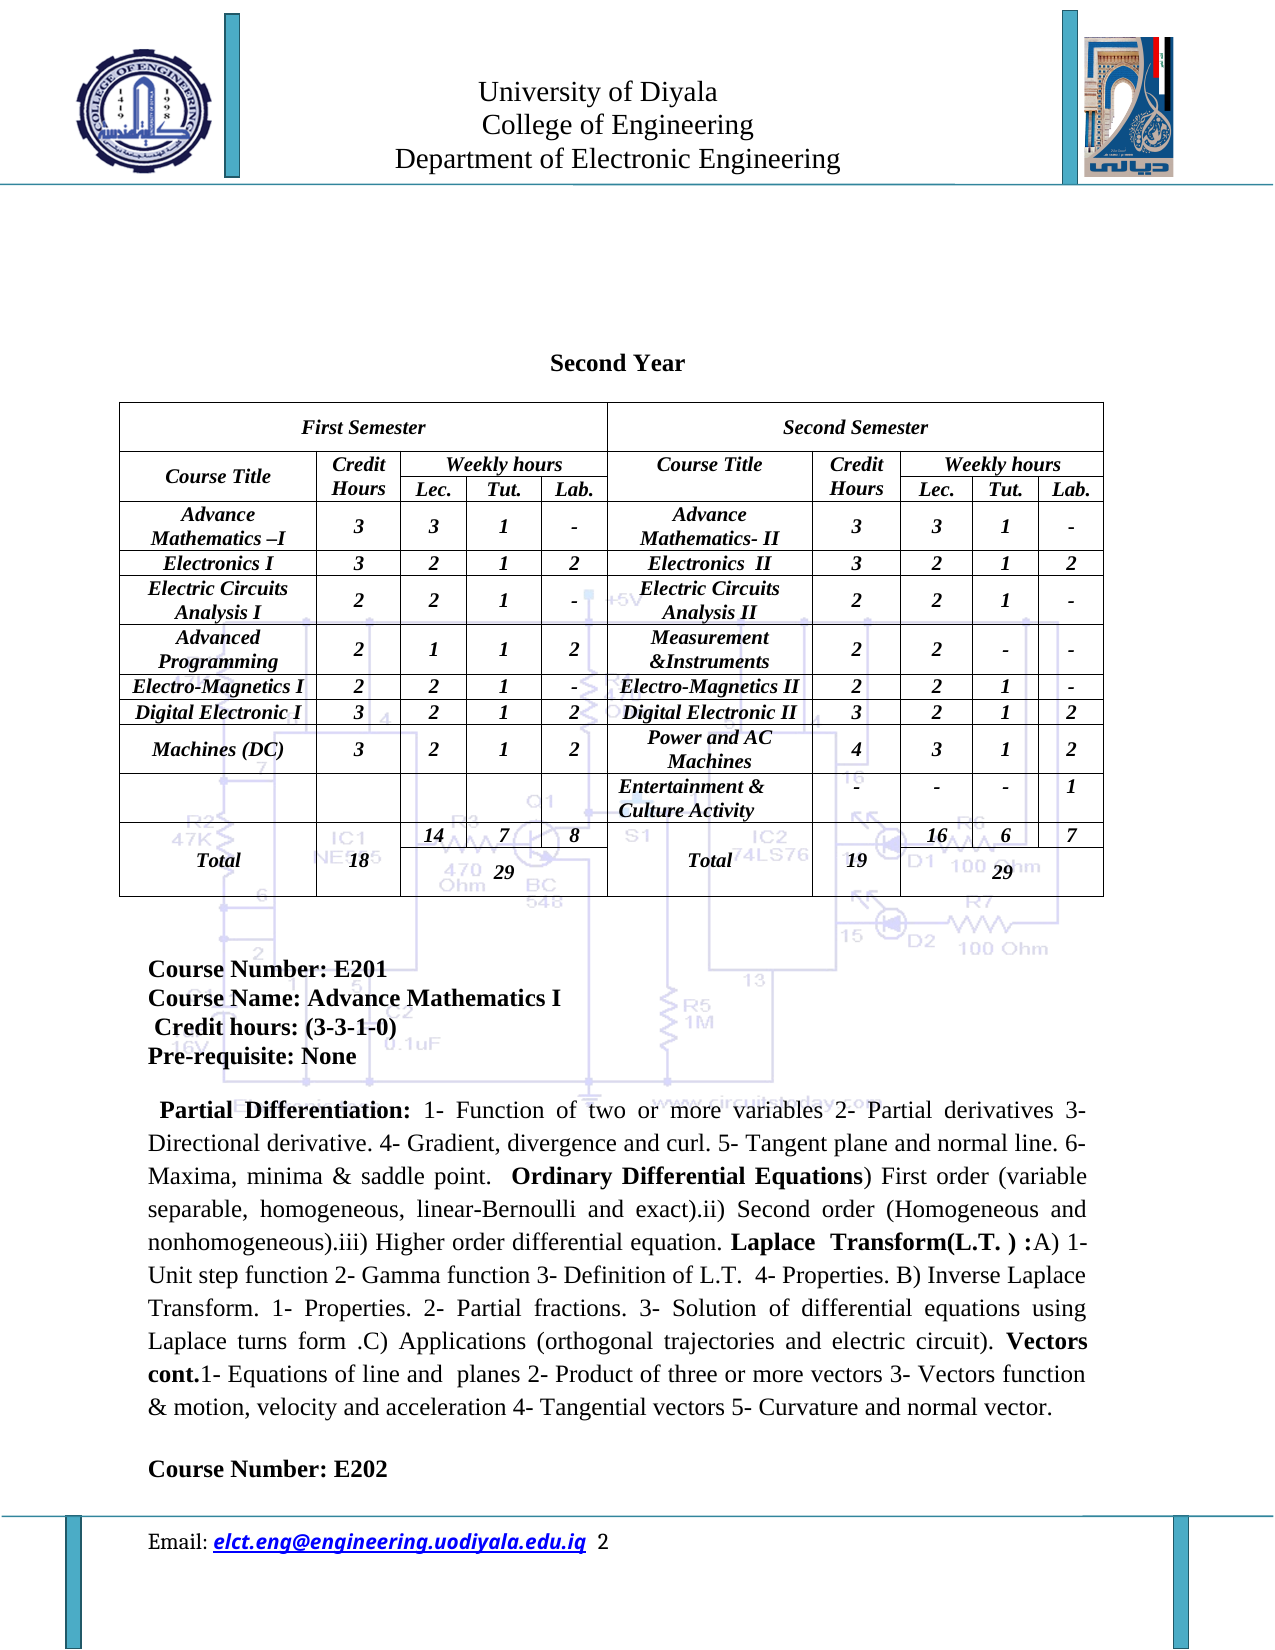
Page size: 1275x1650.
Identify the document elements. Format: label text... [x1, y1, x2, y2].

table_cell Course Title [120, 452, 316, 501]
table_cell [467, 774, 541, 822]
table_cell 1 [467, 502, 541, 550]
table_cell 2 [813, 625, 900, 673]
table_cell 1 [467, 700, 541, 724]
table_cell 2 [401, 576, 466, 624]
table_cell 1 [973, 725, 1038, 773]
table_cell 1 [973, 700, 1038, 724]
table_cell 2 [401, 675, 466, 698]
table_cell 1 [973, 675, 1038, 698]
table_header Second Semester [608, 403, 1103, 451]
table_cell 1 [467, 725, 541, 773]
table_cell Electronics II [608, 551, 812, 575]
text Course Number: E201 [148, 954, 1087, 983]
table_cell 2 [901, 576, 972, 624]
table_header First Semester [120, 403, 607, 451]
table_cell 14 [401, 823, 466, 847]
text Pre-requisite: None [148, 1041, 1087, 1069]
text Partial Differentiation: 1- Function of two or more variables 2- Partial derivatives 3- Directional derivative. 4- Gradient, divergence and curl. 5- Tangent plane and normal line. 6- Maxima, minima & saddle point. Ordinary Differential Equations) First order (variable separable, homogeneous, linear-Bernoulli and exact).ii) Second order (Homogeneous and nonhomogeneous).iii) Higher order differential equation. Laplace Transform(L.T. ) :A) 1- Unit step function 2- Gamma function 3- Definition of L.T. 4- Properties. B) Inverse Laplace Transform. 1- Properties. 2- Partial fractions. 3- Solution of differential equations using Laplace turns form .C) Applications (orthogonal trajectories and electric circuit). Vectors cont.1- Equations of line and planes 2- Product of three or more vectors 3- Vectors function & motion, velocity and acceleration 4- Tangential vectors 5- Curvature and normal vector. [148, 1095, 1087, 1421]
table_cell Credit Hours [317, 452, 400, 501]
table_cell Electro-Magnetics II [608, 675, 812, 698]
table_cell - [813, 774, 900, 822]
table_cell [401, 774, 466, 822]
table_cell 2 [901, 675, 972, 698]
text Second Year [148, 348, 1087, 377]
table_cell 7 [467, 823, 541, 847]
table_cell 1 [467, 625, 541, 673]
table_cell Digital Electronic I [120, 700, 316, 724]
table_cell [542, 774, 607, 822]
table_cell 16 [901, 823, 972, 847]
table_cell [317, 774, 400, 822]
table_cell Electric Circuits Analysis I [120, 576, 316, 624]
table_cell Measurement &Instruments [608, 625, 812, 673]
table_cell Digital Electronic II [608, 700, 812, 724]
table_cell Total [608, 823, 812, 896]
table_cell - [1039, 576, 1103, 624]
table_cell 1 [467, 551, 541, 575]
table_cell 29 [901, 848, 1103, 896]
table_cell - [973, 625, 1038, 673]
table_cell 2 [542, 551, 607, 575]
table_cell 18 [317, 823, 400, 896]
table_cell Course Title [608, 452, 812, 501]
table_cell - [973, 774, 1038, 822]
table_cell Electronics I [120, 551, 316, 575]
table_cell Entertainment & Culture Activity [608, 774, 812, 822]
table_cell Advance Mathematics- II [608, 502, 812, 550]
table_cell 2 [542, 625, 607, 673]
table_cell - [542, 576, 607, 624]
text Credit hours: (3-3-1-0) [148, 1012, 1087, 1041]
table_cell 1 [973, 502, 1038, 550]
text Course Name: Advance Mathematics I [148, 983, 1087, 1012]
table_cell [120, 774, 316, 822]
table_cell 3 [813, 700, 900, 724]
table_cell 1 [1039, 774, 1103, 822]
table_cell 1 [401, 625, 466, 673]
table_cell 2 [401, 725, 466, 773]
table_cell 3 [317, 502, 400, 550]
table_cell - [542, 675, 607, 698]
table_cell 1 [973, 576, 1038, 624]
table_cell Weekly hours [401, 452, 607, 476]
table_cell 3 [813, 551, 900, 575]
table_cell 3 [901, 725, 972, 773]
table_cell 2 [1039, 700, 1103, 724]
table_cell Electro-Magnetics I [120, 675, 316, 698]
table_cell 2 [1039, 551, 1103, 575]
table_cell 1 [467, 576, 541, 624]
table_cell - [901, 774, 972, 822]
text Course Number: E202 [148, 1454, 1087, 1482]
table_cell 3 [317, 700, 400, 724]
table_cell 4 [813, 725, 900, 773]
table_cell Credit Hours [813, 452, 900, 501]
table_cell 2 [401, 700, 466, 724]
table_cell 2 [401, 551, 466, 575]
table_cell 2 [813, 675, 900, 698]
table_cell Tut. [973, 477, 1038, 501]
table_cell 7 [1039, 823, 1103, 847]
table_cell 2 [317, 576, 400, 624]
table_cell 2 [542, 725, 607, 773]
table_cell Advance Mathematics –I [120, 502, 316, 550]
table_cell 29 [401, 848, 607, 896]
table_cell 3 [813, 502, 900, 550]
table_cell 2 [901, 551, 972, 575]
table_cell - [1039, 625, 1103, 673]
table_cell 1 [467, 675, 541, 698]
table_cell 2 [901, 700, 972, 724]
table_cell Power and AC Machines [608, 725, 812, 773]
picture [1084, 37, 1174, 177]
table_cell - [542, 502, 607, 550]
table_cell 3 [317, 725, 400, 773]
table_cell 6 [973, 823, 1038, 847]
table_cell 2 [542, 700, 607, 724]
table_cell - [1039, 675, 1103, 698]
table_cell 2 [317, 675, 400, 698]
table_cell Lec. [401, 477, 466, 501]
table_cell 2 [1039, 725, 1103, 773]
table_cell Lab. [542, 477, 607, 501]
table_cell Advanced Programming [120, 625, 316, 673]
table_cell 2 [813, 576, 900, 624]
table_cell 2 [317, 625, 400, 673]
table_cell Electric Circuits Analysis II [608, 576, 812, 624]
picture [71, 45, 216, 177]
table_cell 8 [542, 823, 607, 847]
table_cell 19 [813, 823, 900, 896]
table_cell Lab. [1039, 477, 1103, 501]
table_cell Machines (DC) [120, 725, 316, 773]
table_cell 3 [401, 502, 466, 550]
table_cell 3 [901, 502, 972, 550]
table_cell - [1039, 502, 1103, 550]
table_cell 3 [317, 551, 400, 575]
table_cell Total [120, 823, 316, 896]
table_cell Lec. [901, 477, 972, 501]
table_cell 1 [973, 551, 1038, 575]
table_cell Tut. [467, 477, 541, 501]
table_cell 2 [901, 625, 972, 673]
table_cell Weekly hours [901, 452, 1103, 476]
